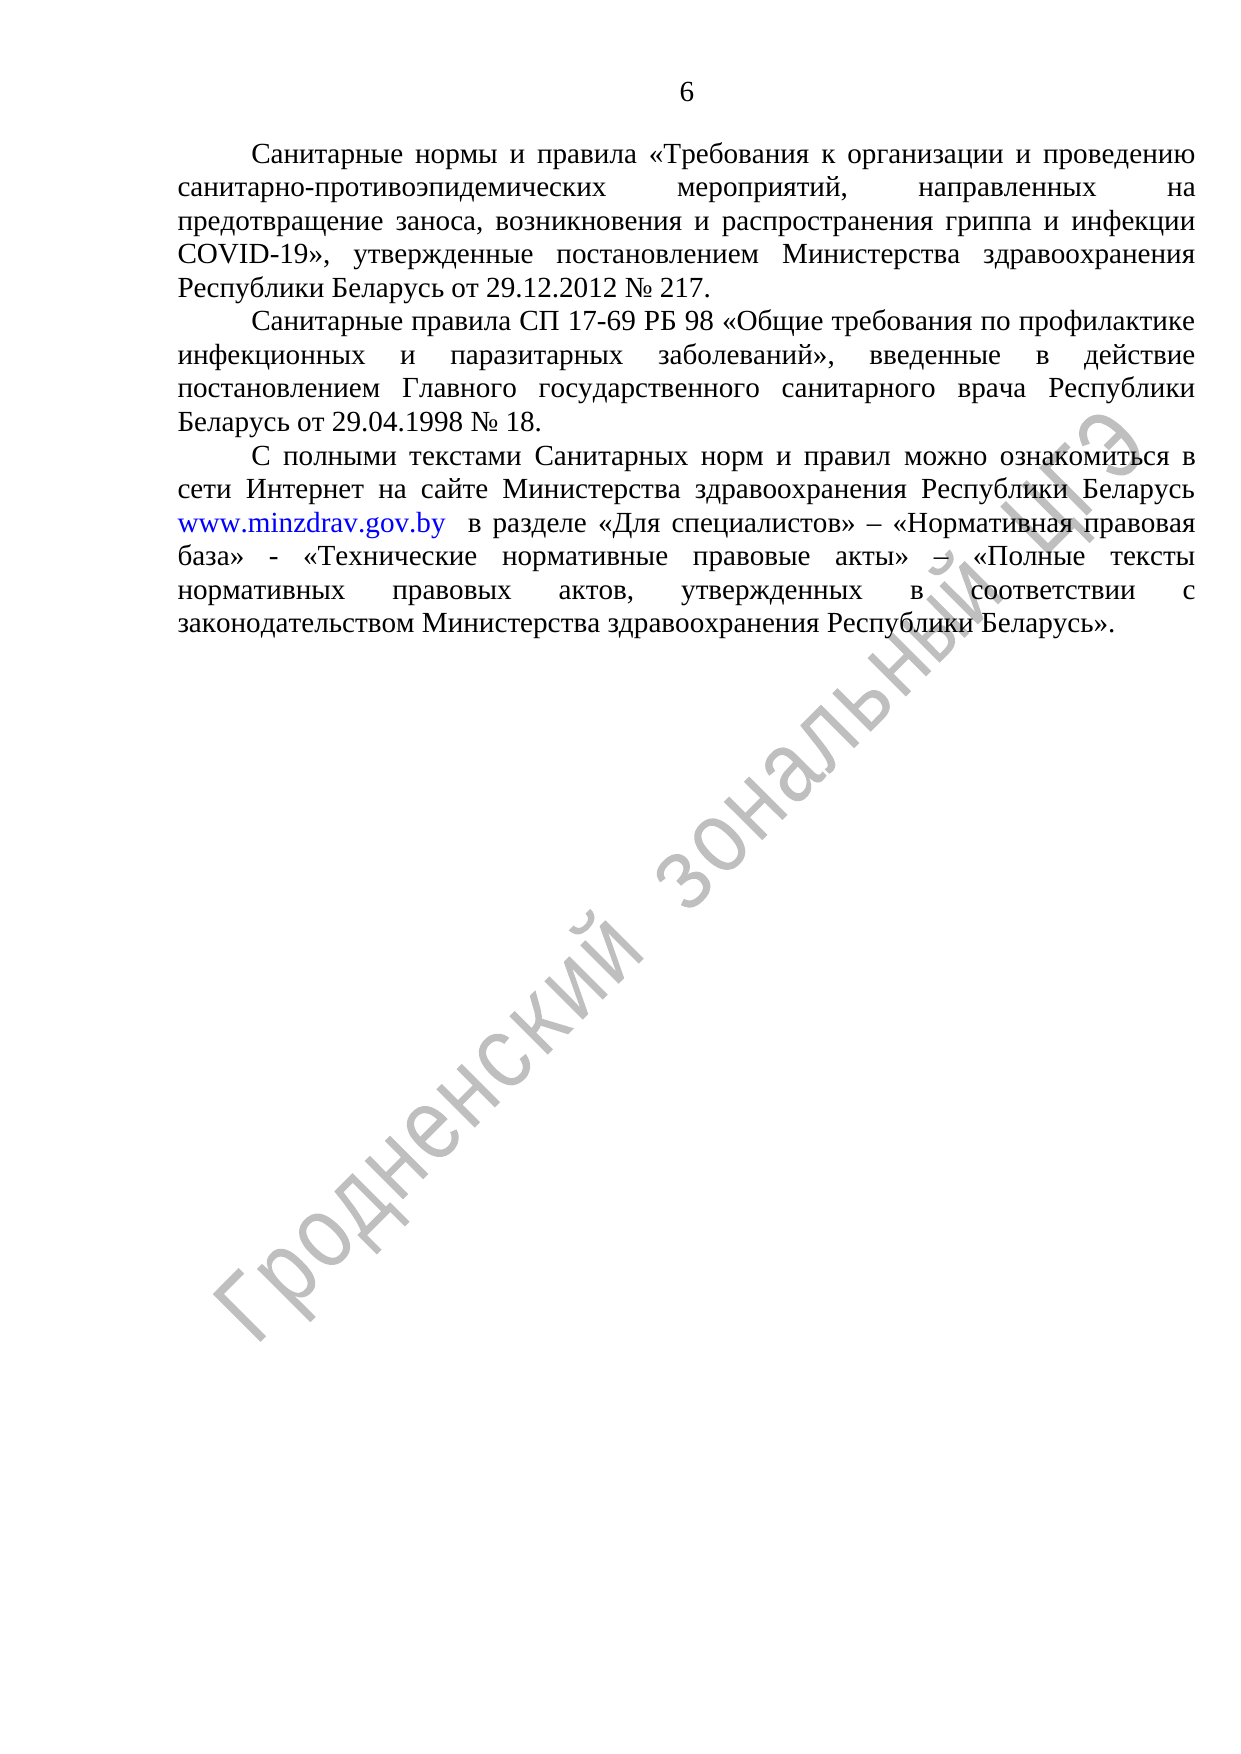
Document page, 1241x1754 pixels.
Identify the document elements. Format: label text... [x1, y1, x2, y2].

text Санитарные нормы и правила «Требования к организации и проведению санитарно-противоэпидемических мероприятий, направленных на предотвращение заноса, возникновения и распространения гриппа и инфекции COVID-19», утвержденные постановлением Министерства здравоохранения Республики Беларусь от 29.12.2012 № 217. [177, 136, 1196, 303]
text С полными текстами Санитарных норм и правил можно ознакомиться в сети Интернет на сайте Министерства здравоохранения Республики Беларусь www.minzdrav.gov.by в разделе «Для специалистов» – «Нормативная правовая база» - «Технические нормативные правовые акты» – «Полные тексты нормативных правовых актов, утвержденных в соответствии с законодательством Министерства здравоохранения Республики Беларусь». [177, 438, 1196, 639]
text Санитарные правила СП 17-69 РБ 98 «Общие требования по профилактике инфекционных и паразитарных заболеваний», введенные в действие постановлением Главного государственного санитарного врача Республики Беларусь от 29.04.1998 № 18. [177, 303, 1196, 438]
